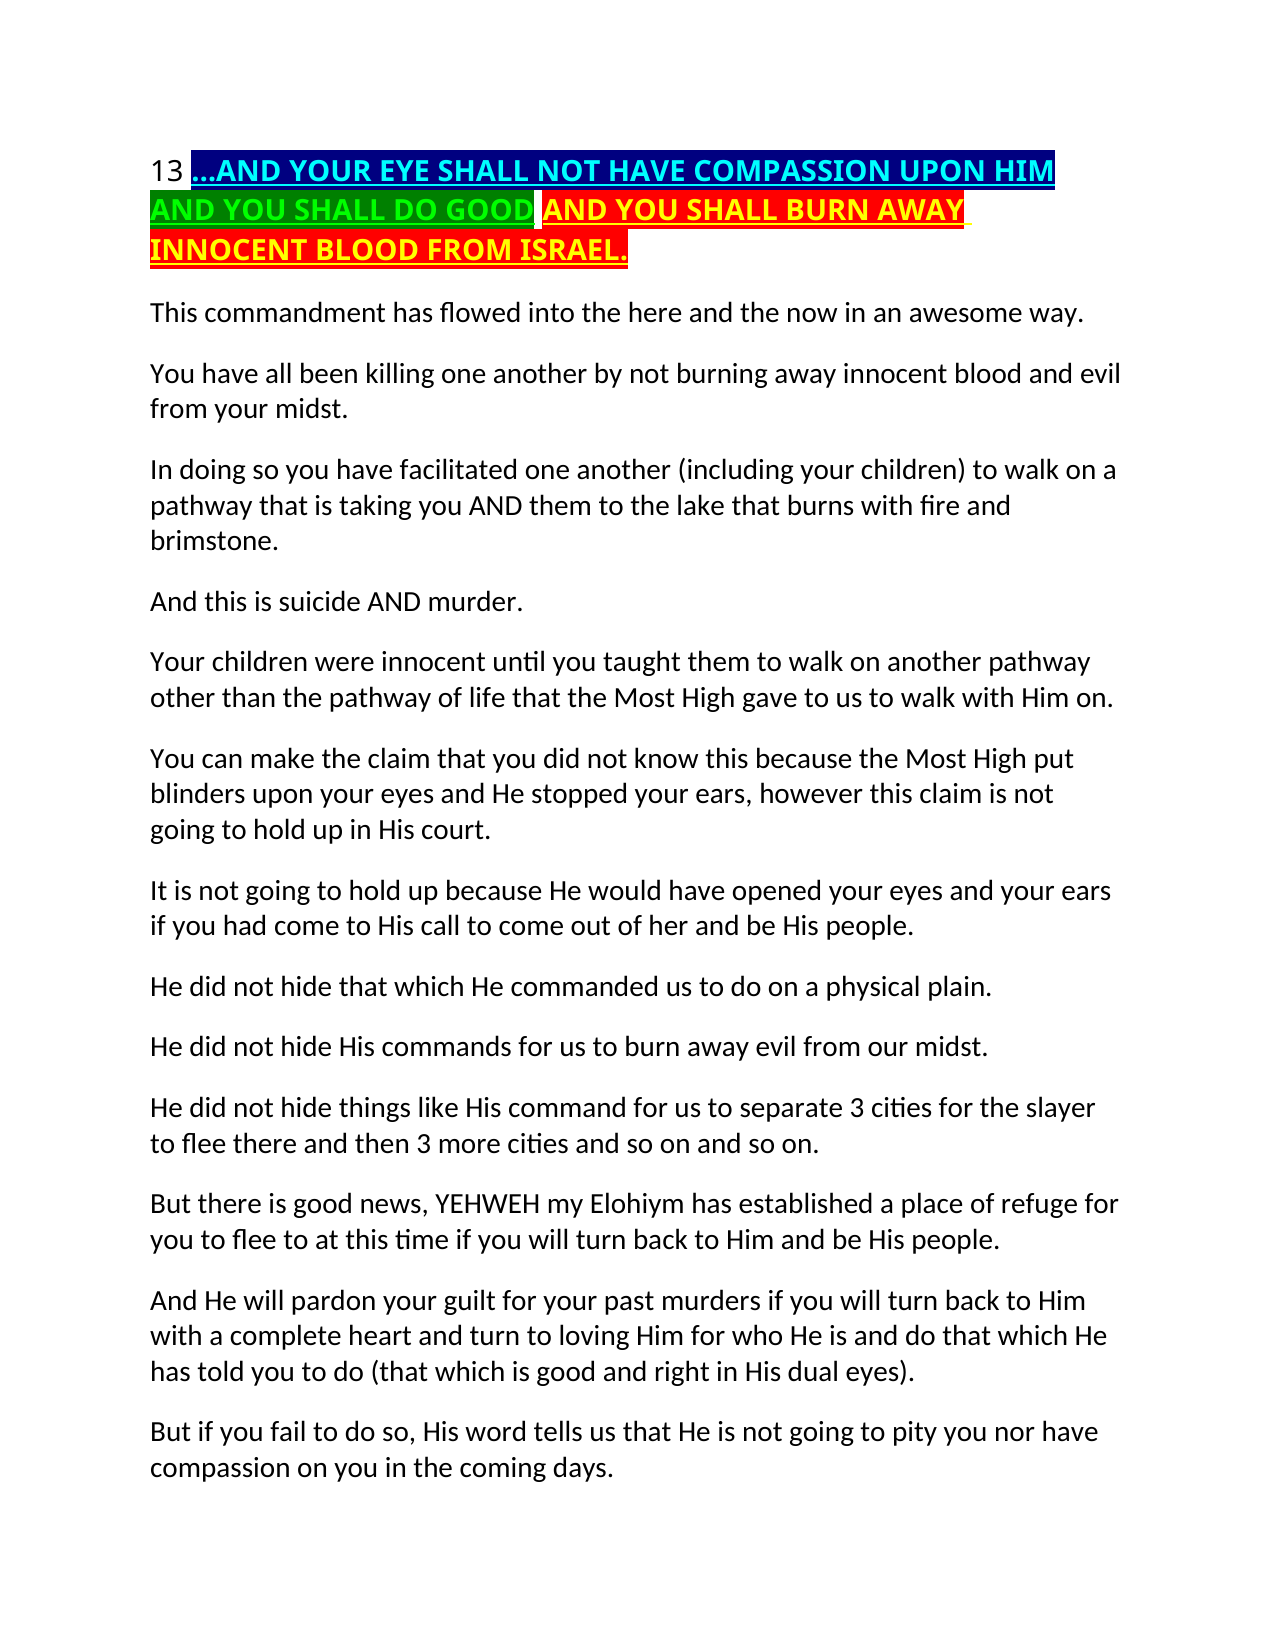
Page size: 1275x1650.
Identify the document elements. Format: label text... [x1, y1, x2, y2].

text He did not hide that which He commanded us to do on a physical plain. [150, 968, 1125, 1003]
text But there is good news, YEHWEH my Elohiym has established a place of refuge for you to flee to at this time if you will turn back to Him and be His people. [150, 1185, 1125, 1257]
text Your children were innocent until you taught them to walk on another pathway other than the pathway of life that the Most High gave to us to walk with Him on. [150, 643, 1125, 715]
text He did not hide His commands for us to burn away evil from our midst. [150, 1028, 1125, 1064]
text You have all been killing one another by not burning away innocent blood and evil from your midst. [150, 355, 1125, 426]
text And this is suicide AND murder. [150, 583, 1125, 618]
text But if you fail to do so, His word tells us that He is not going to pity you nor have compassion on you in the coming days. [150, 1413, 1125, 1485]
text It is not going to hold up because He would have opened your eyes and your ears if you had come to His call to come out of her and be His people. [150, 872, 1125, 943]
text 13 …AND YOUR EYE SHALL NOT HAVE COMPASSION UPON HIM AND YOU SHALL DO GOOD AND YOU SHALL BURN AWAY INNOCENT BLOOD FROM ISRAEL. [628, 150, 1125, 269]
text You can make the claim that you did not know this because the Most High put blinders upon your eyes and He stopped your ears, however this claim is not going to hold up in His court. [150, 740, 1125, 847]
text In doing so you have facilitated one another (including your children) to walk on a pathway that is taking you AND them to the lake that burns with fire and brimstone. [150, 451, 1125, 558]
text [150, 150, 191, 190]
text He did not hide things like His command for us to separate 3 cities for the slayer to flee there and then 3 more cities and so on and so on. [150, 1089, 1125, 1160]
text This commandment has flowed into the here and the now in an awesome way. [150, 294, 1125, 330]
text And He will pardon your guilt for your past murders if you will turn back to Him with a complete heart and turn to loving Him for who He is and do that which He has told you to do (that which is good and right in His dual eyes). [150, 1282, 1125, 1388]
